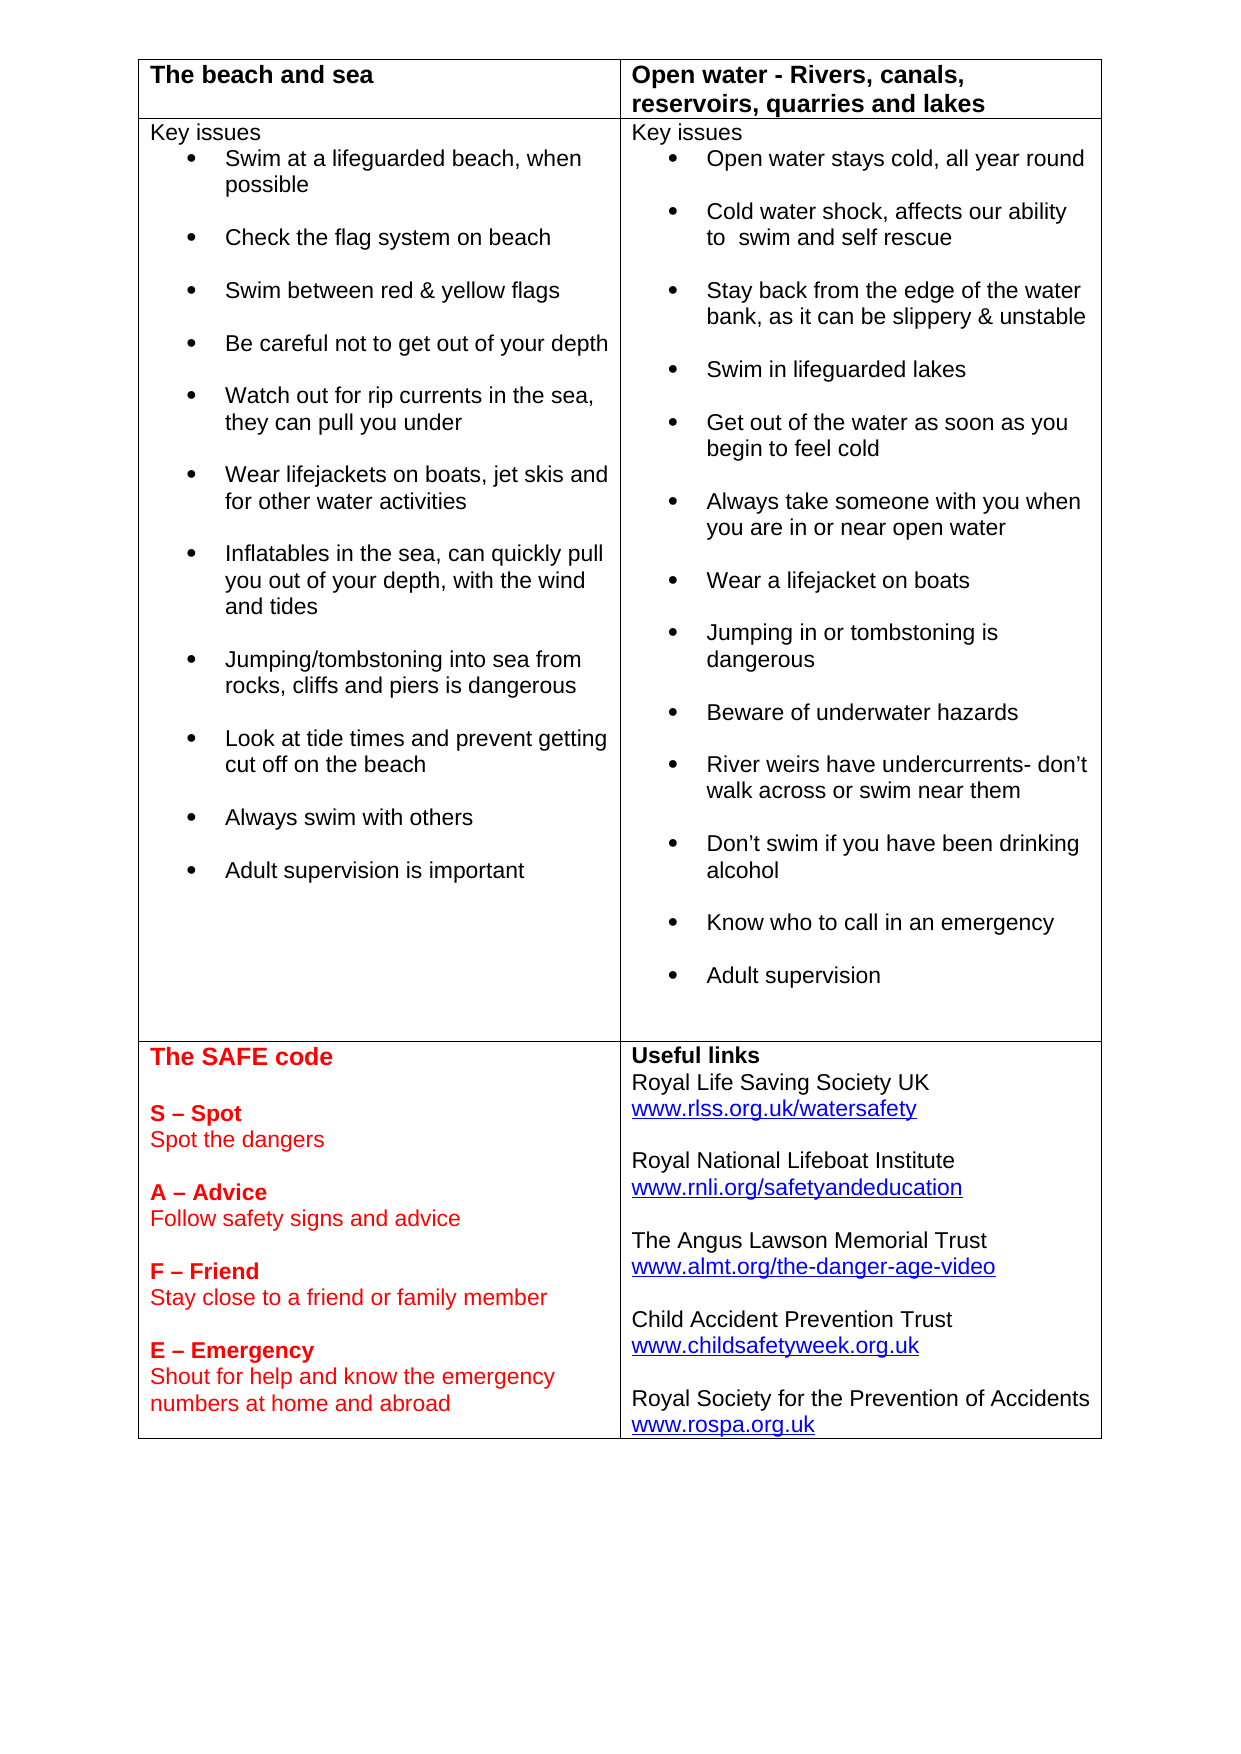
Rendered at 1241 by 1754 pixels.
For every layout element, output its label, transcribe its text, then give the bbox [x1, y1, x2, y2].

table_cell The SAFE code S – Spot Spot the dangers A – Advice Follow safety signs and advice F – Friend Stay close to a friend or family member E – Emergency Shout for help and know the emergency numbers at home and abroad [139, 1042, 620, 1437]
table_cell Key issues Open water stays cold, all year round Cold water shock, affects our ability to swim and self rescue Stay back from the edge of the water bank, as it can be slippery & unstable Swim in lifeguarded lakes Get out of the water as soon as you begin to feel cold Always take someone with you when you are in or near open water Wear a lifejacket on boats Jumping in or tombstoning is dangerous Beware of underwater hazards River weirs have undercurrents- don’t walk across or swim near them Don’t swim if you have been drinking alcohol Know who to call in an emergency Adult supervision [621, 119, 1101, 1041]
table_cell Useful links Royal Life Saving Society UK www.rlss.org.uk/watersafety Royal National Lifeboat Institute www.rnli.org/safetyandeducation The Angus Lawson Memorial Trust www.almt.org/the-danger-age-video Child Accident Prevention Trust www.childsafetyweek.org.uk Royal Society for the Prevention of Accidents www.rospa.org.uk [621, 1042, 1101, 1437]
table_cell Key issues Swim at a lifeguarded beach, when possible Check the flag system on beach Swim between red & yellow flags Be careful not to get out of your depth Watch out for rip currents in the sea, they can pull you under Wear lifejackets on boats, jet skis and for other water activities Inflatables in the sea, can quickly pull you out of your depth, with the wind and tides Jumping/tombstoning into sea from rocks, cliffs and piers is dangerous Look at tide times and prevent getting cut off on the beach Always swim with others Adult supervision is important [139, 119, 620, 1041]
table_cell Open water - Rivers, canals, reservoirs, quarries and lakes [621, 60, 1101, 118]
table_cell The beach and sea [139, 60, 620, 118]
